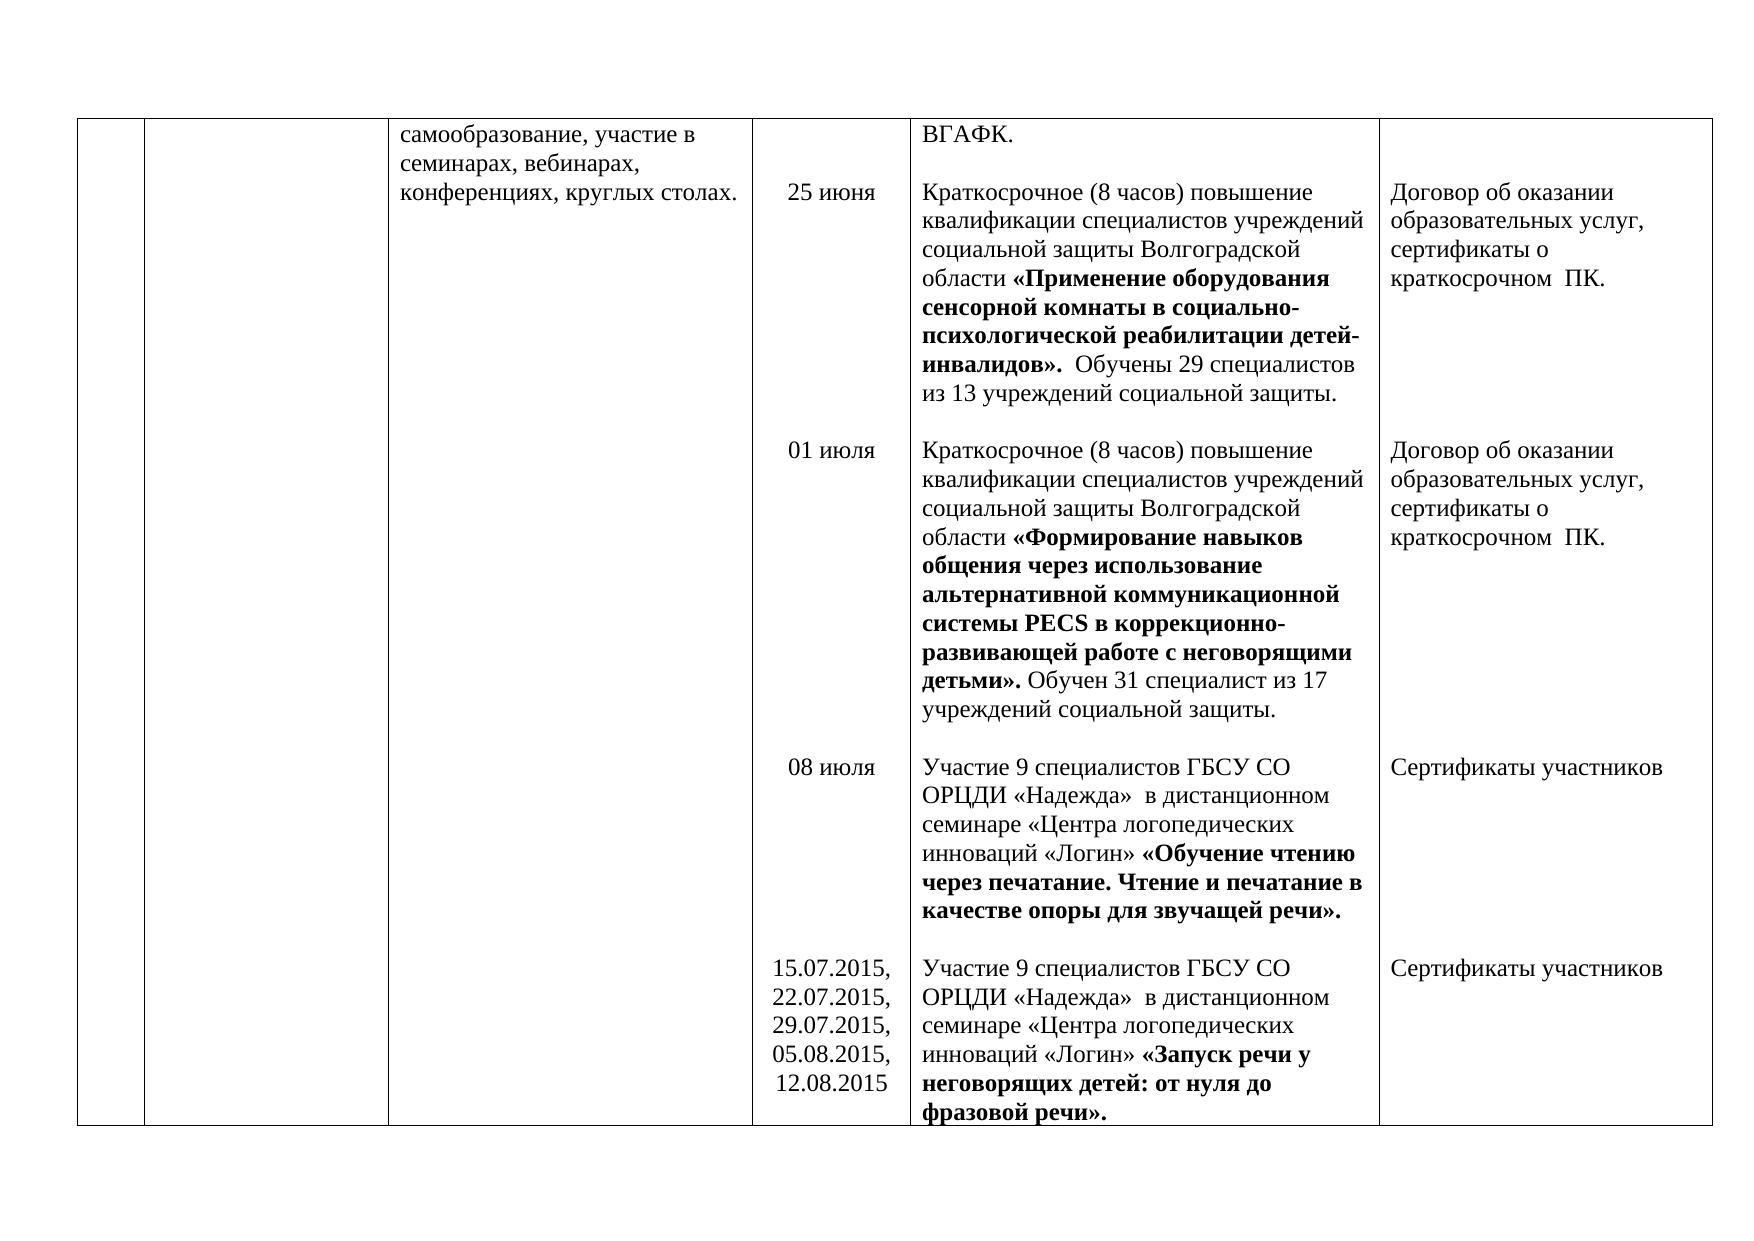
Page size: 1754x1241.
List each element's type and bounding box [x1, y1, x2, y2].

table_cell [911, 119, 1379, 1125]
table_cell [753, 119, 910, 1125]
table_cell [1380, 119, 1712, 1125]
table_cell [389, 119, 752, 1125]
